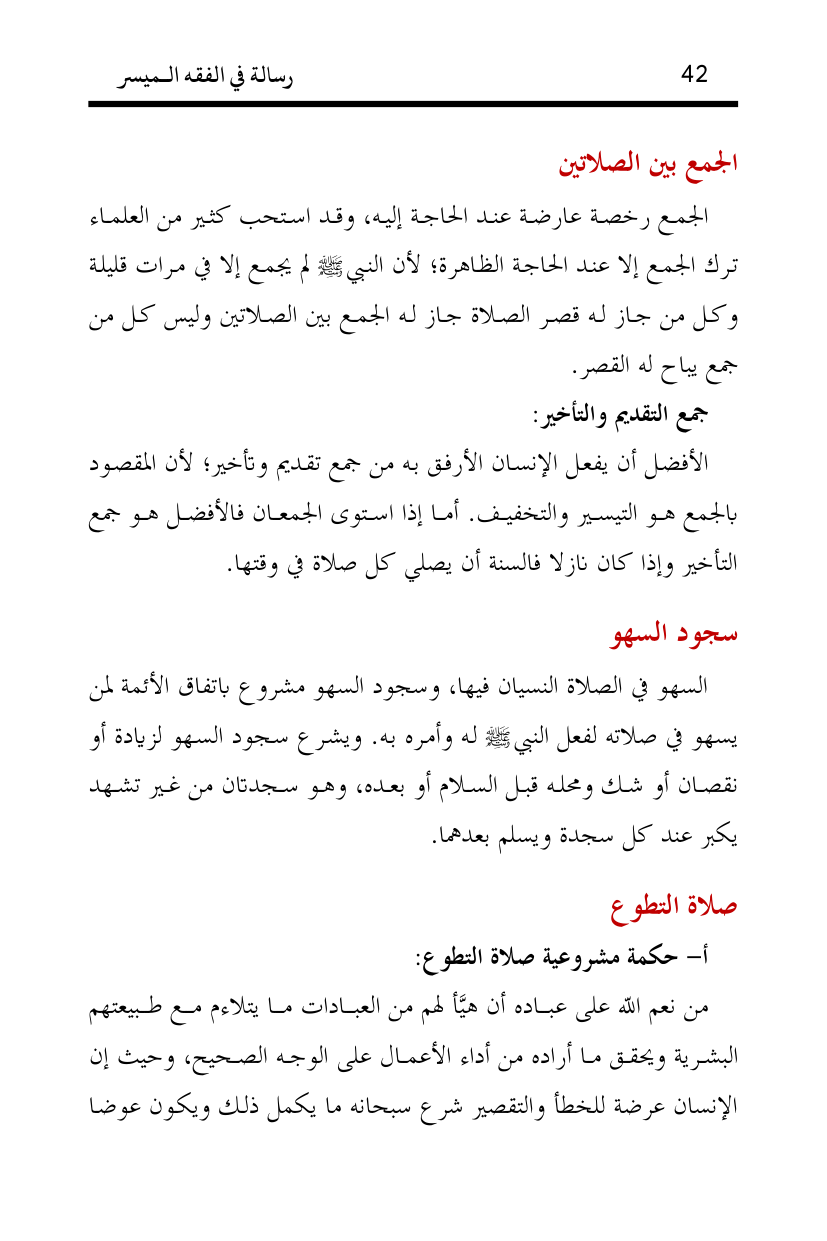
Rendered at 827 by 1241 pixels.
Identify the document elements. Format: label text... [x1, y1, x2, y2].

text السهو في الصلاة النسيان فيها، وسجود السهو مشروع باتفاق الأئمة لمن يسهو في صلاته لفعل النبي ج له وأمره به. ويشرع سجود السهو لزيادة أو نقصان أو شك ومحله قبل السلام أو بعده، وهو سجدتان من غير تشهد يكبر عند كل سجدة ويسلم بعدهما. [89, 662, 738, 861]
text أ- حكمة مشروعية صلاة التطوع: [89, 934, 738, 982]
text الجمع رخصة عارضة عند الحاجة إليه، وقد استحب كثير من العلماء ترك الجمع إلا عند الحاجة الظاهرة؛ لأن النبي ج لم يجمع إلا في مرات قليلة وكل من جاز له قصر الصلاة جاز له الجمع بين الصلاتين وليس كل من جمع يباح له القصر. [89, 192, 738, 391]
text سجود السهو [89, 607, 738, 662]
text جمع التقديم والتأخير: [89, 391, 738, 439]
text صلاة التطوع [89, 880, 738, 934]
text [89, 982, 738, 1132]
text الجمع بين الصلاتين [89, 137, 738, 192]
text الأفضل أن يفعل الإنسان الأرفق به من جمع تقديم وتأخير؛ لأن المقصود بالجمع هو التيسير والتخفيف. أما إذا استوى الجمعان فالأفضل هو جمع التأخير وإذا كان نازلا فالسنة أن يصلي كل صلاة في وقتها. [89, 439, 738, 589]
